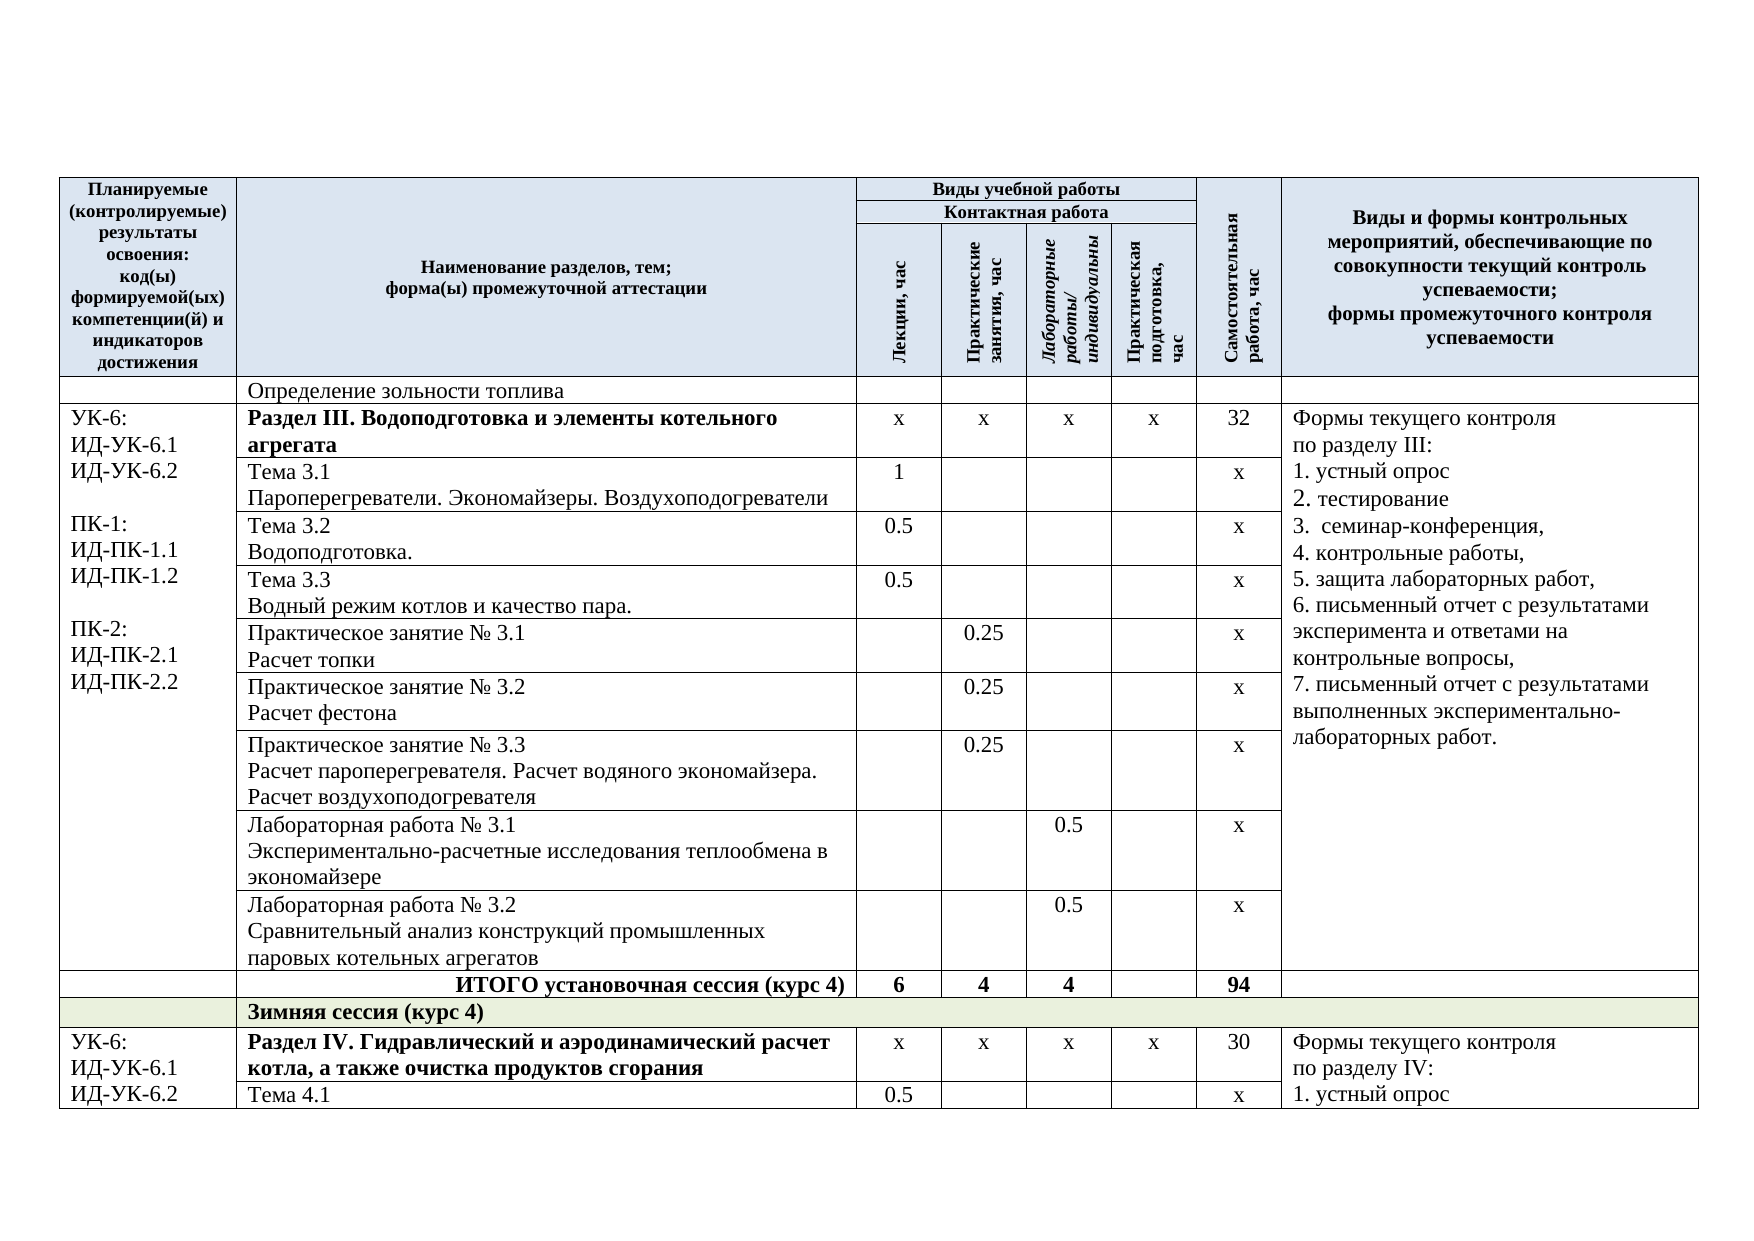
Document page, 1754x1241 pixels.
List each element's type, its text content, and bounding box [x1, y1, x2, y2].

table_cell 0.5 [857, 1082, 941, 1108]
table_cell х [1027, 1028, 1111, 1081]
table_cell [60, 971, 236, 997]
table_cell Зимняя сессия (курс 4) [237, 998, 1698, 1027]
table_cell [942, 566, 1026, 618]
table_cell [857, 891, 941, 970]
table_cell [60, 998, 236, 1027]
table_cell Тема 3.1 Пароперегреватели. Экономайзеры. Воздухоподогреватели [237, 458, 856, 511]
table_cell 0.5 [1027, 811, 1111, 890]
table_cell 1 [1027, 377, 1111, 403]
table_cell х [1027, 404, 1111, 457]
table_cell [1112, 566, 1196, 618]
table_cell Лекции, час [857, 224, 941, 376]
table_header Виды и формы контрольных мероприятий, обеспечивающие по совокупности текущий контроль успеваемости; формы промежуточного контроля успеваемости [1282, 178, 1698, 376]
table_cell 4 [942, 971, 1026, 997]
table_cell х [1197, 512, 1281, 564]
table_cell Лабораторные работы/ индивидуальные занятия, час [1027, 224, 1111, 376]
table_cell х [1197, 673, 1281, 729]
table_header Наименование разделов, тем; форма(ы) промежуточной аттестации [237, 178, 856, 376]
table_cell [1027, 458, 1111, 511]
table_cell 0.5 [857, 512, 941, 564]
table_cell 6 [857, 971, 941, 997]
table_cell х [942, 404, 1026, 457]
table_cell [1027, 731, 1111, 810]
table_cell [942, 1082, 1026, 1108]
table_cell Практическое занятие № 3.1 Расчет топки [237, 619, 856, 672]
table_cell Контактная работа [857, 201, 1196, 222]
table_cell Раздел IV. Гидравлический и аэродинамический расчет котла, а также очистка продуктов сгорания [237, 1028, 856, 1081]
table_cell Лабораторная работа № 3.1 Экспериментально-расчетные исследования теплообмена в экономайзере [237, 811, 856, 890]
table_cell [942, 811, 1026, 890]
table_header Самостоятельная работа, час [1197, 178, 1281, 376]
table_cell УК-6: ИД-УК-6.1 ИД-УК-6.2 ПК-1: ИД-ПК-1.1 ИД-ПК-1.2 ПК-2: ИД-ПК-2.1 ИД-ПК-2.2 [60, 1028, 236, 1108]
table_cell х [1197, 891, 1281, 970]
table_cell [1282, 971, 1698, 997]
table_cell 1 [857, 458, 941, 511]
table_header Планируемые (контролируемые) результаты освоения: код(ы) формируемой(ых) компетенции(й) и индикаторов достижения компетенций [60, 178, 236, 376]
table_cell х [1197, 1082, 1281, 1108]
table_cell [857, 619, 941, 672]
table_cell 0.25 [942, 619, 1026, 672]
table_cell х [1197, 811, 1281, 890]
table_cell [1112, 619, 1196, 672]
table_cell Формы текущего контроля по разделу IV: 1. устный опрос 2. тестирование 3. семинар-конференция, 4. контрольные работы, 5. письменный отчет с результатами эксперимента и ответами на контрольные вопросы, 6. письменный отчет с результатами выполненных экспериментально-лабораторных работ, 7. защита лабораторных работ. [1282, 1028, 1698, 1108]
table_cell [1027, 673, 1111, 729]
table_cell Тема 3.3 Водный режим котлов и качество пара. [237, 566, 856, 618]
table_cell х [857, 1028, 941, 1081]
table_cell [1112, 971, 1196, 997]
table_cell [1112, 458, 1196, 511]
table_cell [942, 458, 1026, 511]
table_cell 0.25 [942, 673, 1026, 729]
table_cell 0.5 [1027, 891, 1111, 970]
table_cell Формы текущего контроля по разделу III: 1. устный опрос 2. тестирование 3. семинар-конференция, 4. контрольные работы, 5. защита лабораторных работ, 6. письменный отчет с результатами эксперимента и ответами на контрольные вопросы, 7. письменный отчет с результатами выполненных экспериментально-лабораторных работ. [1282, 404, 1698, 970]
table_cell 0.25 [942, 731, 1026, 810]
table_cell х [1197, 377, 1281, 403]
table_cell [1027, 566, 1111, 618]
table_cell [1027, 619, 1111, 672]
table_cell Практическая подготовка, час [1112, 224, 1196, 376]
table_cell Практическое занятие № 3.2 Расчет фестона [237, 673, 856, 729]
table_cell Тема 4.1 Гидродинамика и температурный режим поверхностей нагрева. Гидравлический расчет [237, 1082, 856, 1108]
table_cell х [1197, 619, 1281, 672]
table_cell Раздел III. Водоподготовка и элементы котельного агрегата [237, 404, 856, 457]
table_cell УК-6: ИД-УК-6.1 ИД-УК-6.2 ПК-1: ИД-ПК-1.1 ИД-ПК-1.2 ПК-2: ИД-ПК-2.1 ИД-ПК-2.2 [60, 404, 236, 970]
table_cell [1112, 673, 1196, 729]
table_cell Тема 3.2 Водоподготовка. [237, 512, 856, 564]
table_cell х [1197, 566, 1281, 618]
table_cell [1112, 1082, 1196, 1108]
table_header Виды учебной работы [857, 178, 1196, 200]
table_cell Практические занятия, час [942, 224, 1026, 376]
table_cell 94 [1197, 971, 1281, 997]
table_cell [857, 731, 941, 810]
table_cell х [857, 404, 941, 457]
table_cell х [1197, 731, 1281, 810]
table_cell [1027, 512, 1111, 564]
table_cell [857, 811, 941, 890]
table_cell х [942, 1028, 1026, 1081]
table_cell [942, 377, 1026, 403]
table_cell Практическое занятие № 3.3 Расчет пароперегревателя. Расчет водяного экономайзера. Расчет воздухоподогревателя [237, 731, 856, 810]
table_cell [1112, 377, 1196, 403]
table_cell Лабораторная работа № 2.3 Определение зольности топлива [237, 377, 856, 403]
table_cell [857, 673, 941, 729]
table_cell [1112, 891, 1196, 970]
table_cell [1112, 512, 1196, 564]
table_cell ИТОГО установочная сессия (курс 4) [237, 971, 856, 997]
table_cell 32 [1197, 404, 1281, 457]
table_cell х [1112, 404, 1196, 457]
table_cell 30 [1197, 1028, 1281, 1081]
table_cell [1027, 1082, 1111, 1108]
table_cell 0.5 [857, 566, 941, 618]
table_cell 4 [1027, 971, 1111, 997]
table_cell [1112, 731, 1196, 810]
table_cell Лабораторная работа № 3.2 Сравнительный анализ конструкций промышленных паровых котельных агрегатов [237, 891, 856, 970]
table_cell х [1197, 458, 1281, 511]
table_cell [942, 891, 1026, 970]
table_cell [1112, 811, 1196, 890]
table_cell х [1112, 1028, 1196, 1081]
table_cell [942, 512, 1026, 564]
table_cell [857, 377, 941, 403]
